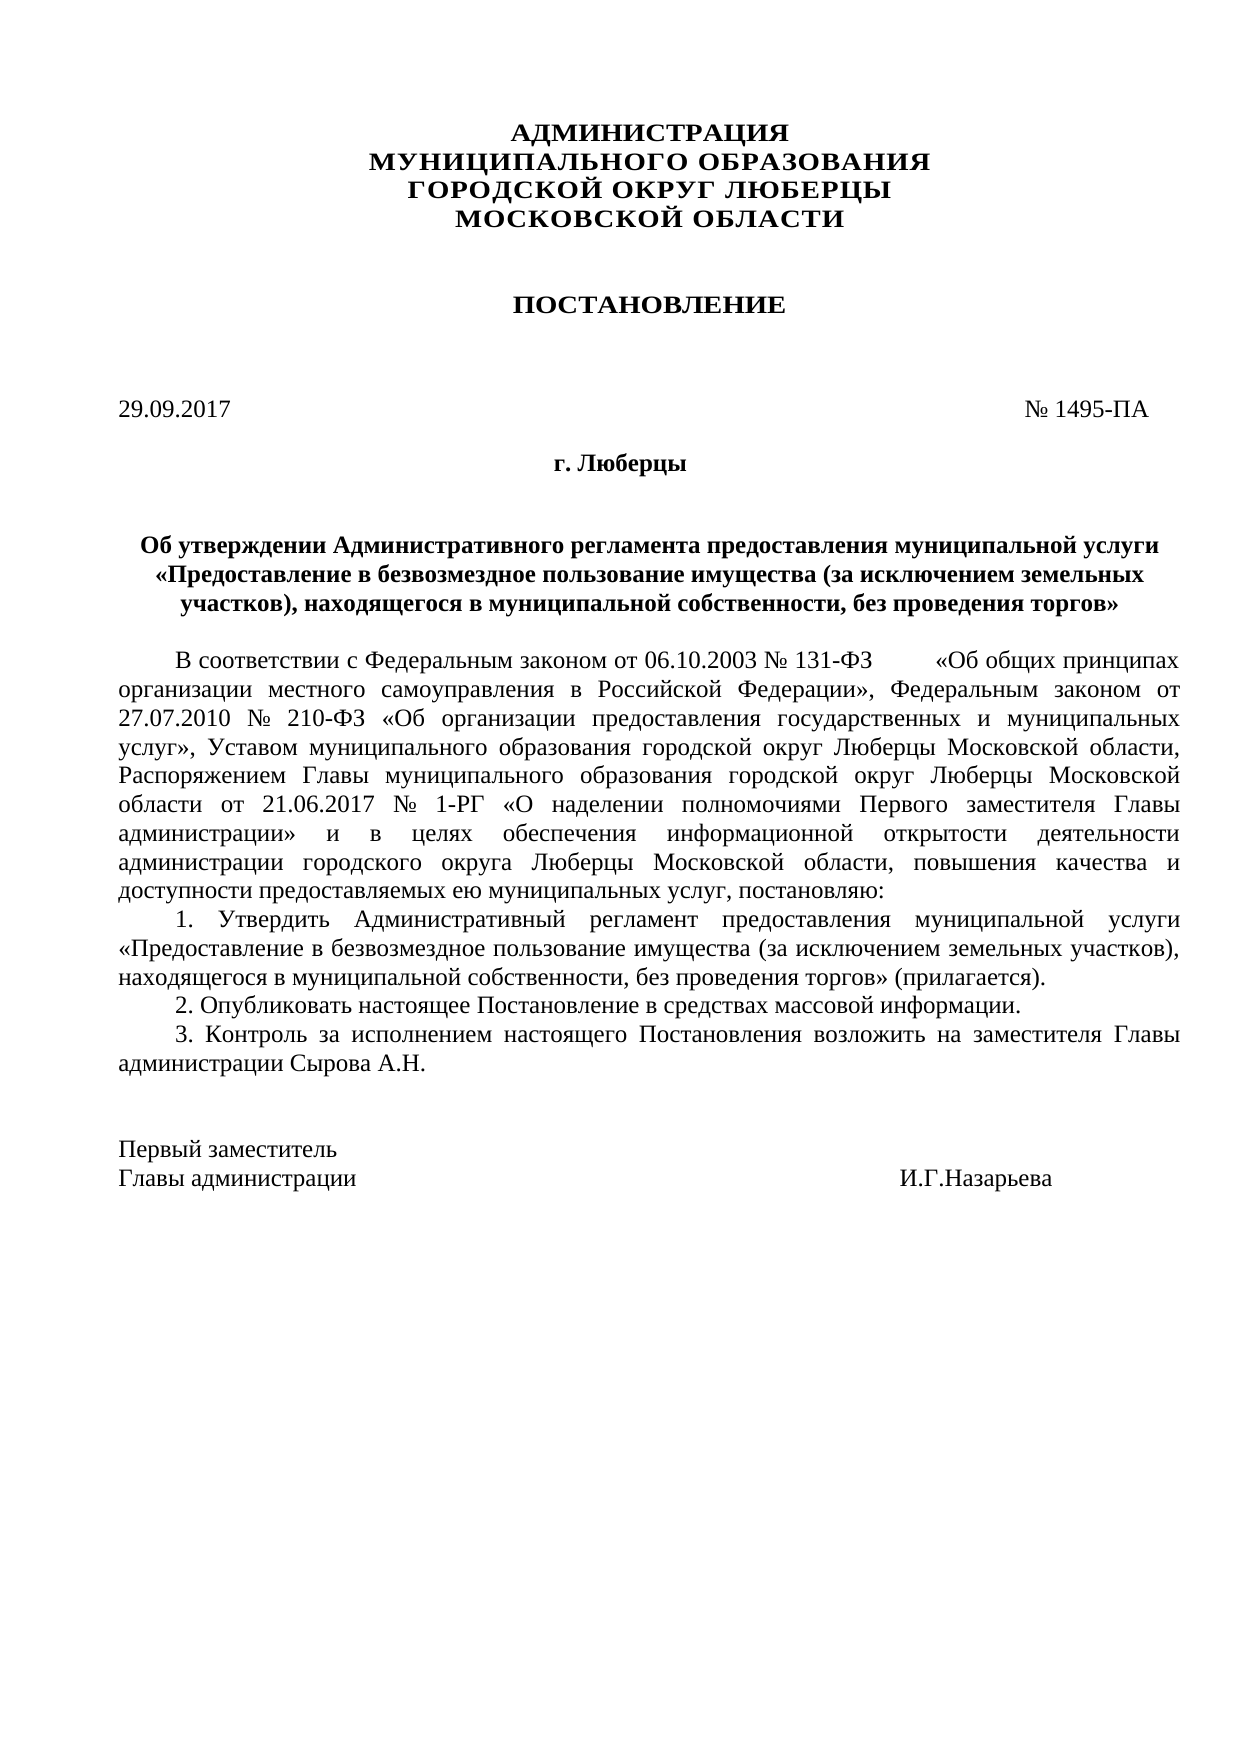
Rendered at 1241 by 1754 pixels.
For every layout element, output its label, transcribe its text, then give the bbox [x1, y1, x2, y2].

text ПОСТАНОВЛЕНИЕ [118, 291, 1181, 319]
text г. Люберцы [59, 448, 1181, 477]
text Первый заместитель [118, 1134, 1181, 1163]
text ГОРОДСКОЙ ОКРУГ ЛЮБЕРЦЫ [118, 176, 1181, 204]
text В соответствии с Федеральным законом от 06.10.2003 № 131-ФЗ «Об общих принципах организации местного самоуправления в Российской Федерации», Федеральным законом от 27.07.2010 № 210-ФЗ «Об организации предоставления государственных и муниципальных услуг», Уставом муниципального образования городской округ Люберцы Московской области, Распоряжением Главы муниципального образования городской округ Люберцы Московской области от 21.06.2017 № 1-РГ «О наделении полномочиями Первого заместителя Главы администрации» и в целях обеспечения информационной открытости деятельности администрации городского округа Люберцы Московской области, повышения качества и доступности предоставляемых ею муниципальных услуг, постановляю: [118, 646, 1181, 904]
text АДМИНИСТРАЦИЯ [118, 118, 1181, 147]
text Главы администрации И.Г.Назарьева [118, 1163, 1181, 1192]
text 2. Опубликовать настоящее Постановление в средствах массовой информации. [118, 991, 1181, 1019]
text 3. Контроль за исполнением настоящего Постановления возложить на заместителя Главы администрации Сырова А.Н. [118, 1019, 1181, 1077]
text 1. Утвердить Административный регламент предоставления муниципальной услуги «Предоставление в безвозмездное пользование имущества (за исключением земельных участков), находящегося в муниципальной собственности, без проведения торгов» (прилагается). [118, 904, 1181, 991]
text МУНИЦИПАЛЬНОГО ОБРАЗОВАНИЯ [118, 147, 1181, 176]
text Об утверждении Административного регламента предоставления муниципальной услуги «Предоставление в безвозмездное пользование имущества (за исключением земельных участков), находящегося в муниципальной собственности, без проведения торгов» [118, 531, 1181, 617]
text 29.09.2017 № 1495-ПА [118, 394, 1181, 423]
text МОСКОВСКОЙ ОБЛАСТИ [118, 204, 1181, 233]
